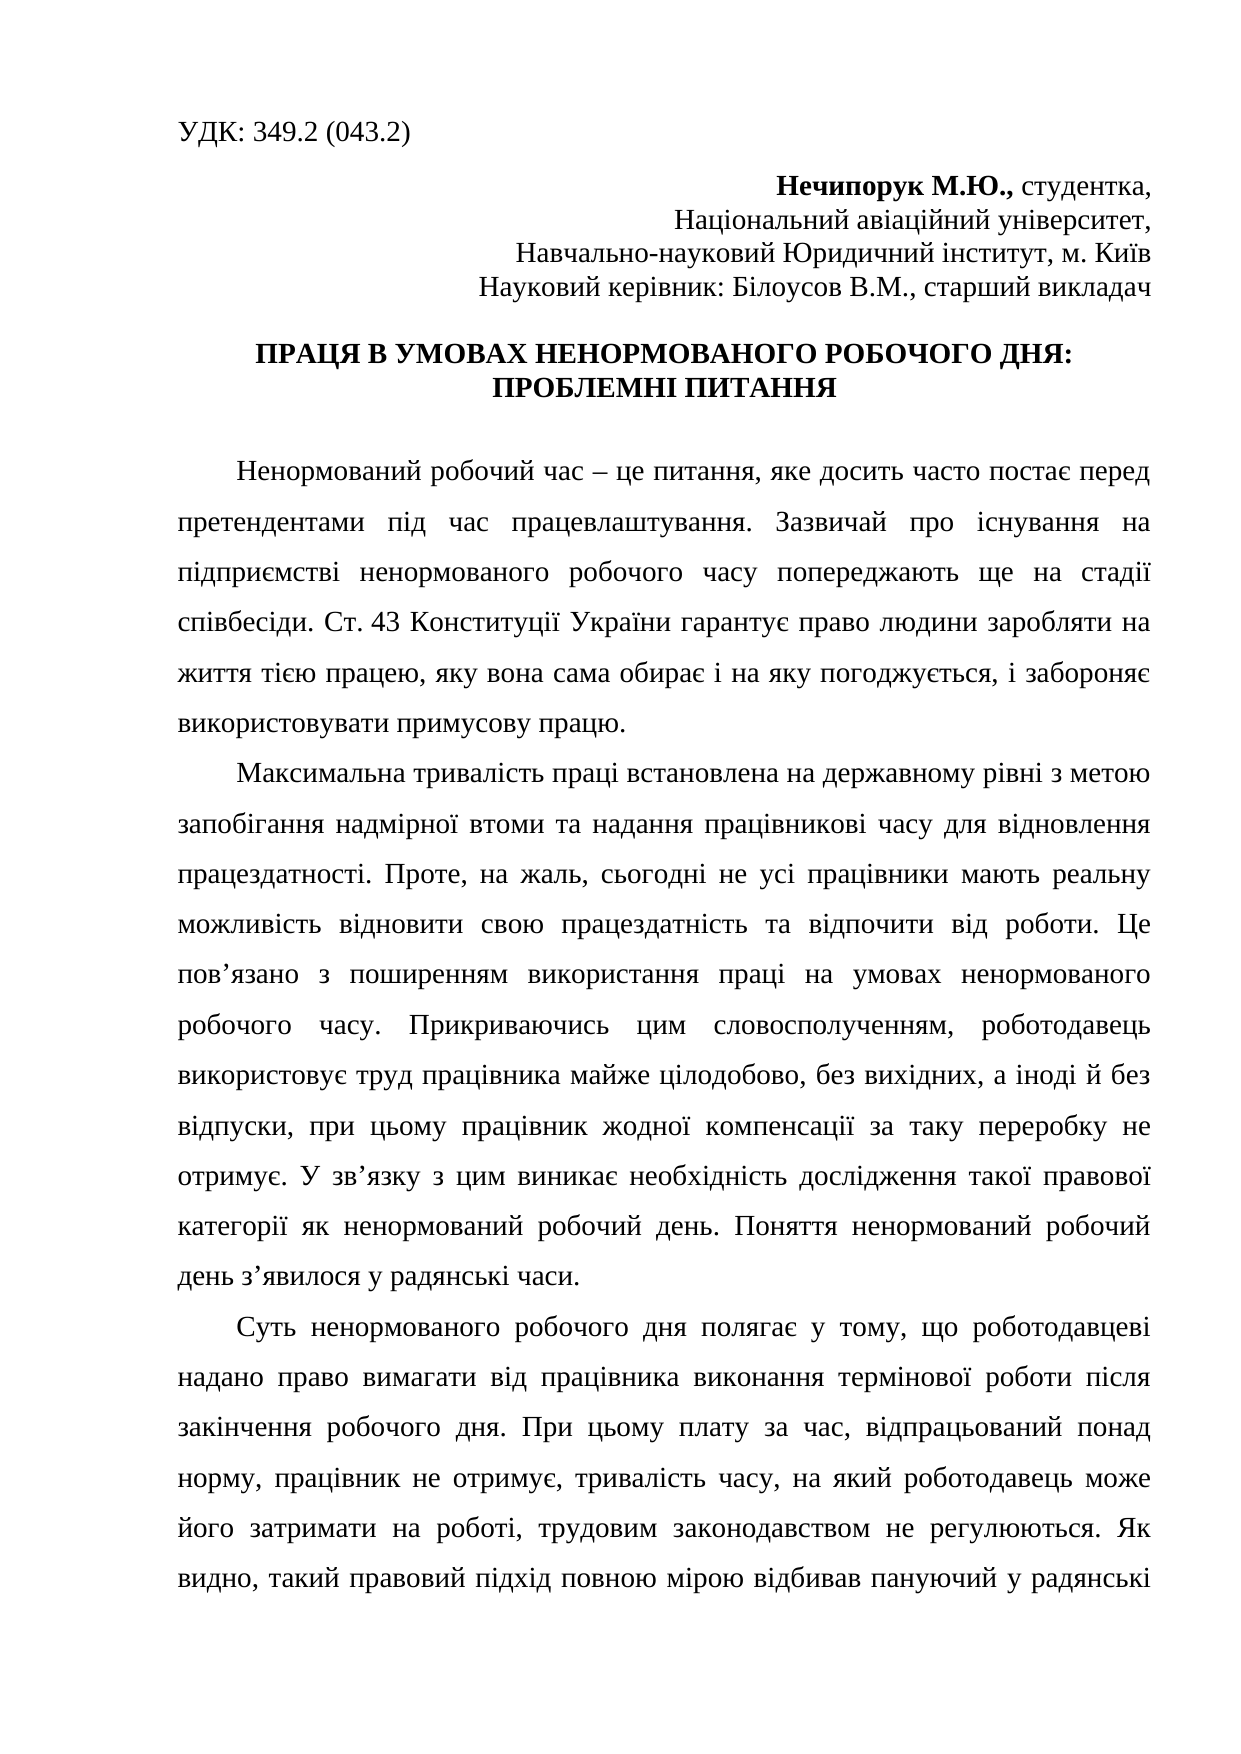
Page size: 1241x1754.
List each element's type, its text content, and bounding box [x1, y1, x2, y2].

text Максимальна тривалість праці встановлена на державному рівні з метою запобігання надмірної втоми та надання працівникові часу для відновлення працездатності. Проте, на жаль, сьогодні не усі працівники мають реальну можливість відновити свою працездатність та відпочити від роботи. Це пов’язано з поширенням використання праці на умовах ненормованого робочого часу. Прикриваючись цим словосполученням, роботодавець використовує труд працівника майже цілодобово, без вихідних, а іноді й без відпуски, при цьому працівник жодної компенсації за таку переробку не отримує. У зв’язку з цим виникає необхідність дослідження такої правової категорії як ненормований робочий день. Поняття ненормований робочий день з’явилося у радянські часи. [177, 755, 1152, 1292]
text Науковий керівник: Білоусов В.М., старший викладач [177, 269, 1152, 303]
text Навчально-науковий Юридичний інститут, м. Київ [177, 236, 1152, 269]
text Ненормований робочий час – це питання, яке досить часто постає перед претендентами під час працевлаштування. Зазвичай про існування на підприємстві ненормованого робочого часу попереджають ще на стадії співбесіди. Ст. 43 Конституції України гарантує право людини заробляти на життя тією працею, яку вона сама обирає і на яку погоджується, і забороняє використовувати примусову працю. [177, 453, 1152, 739]
text Національний авіаційний університет, [177, 202, 1152, 236]
text УДК: 349.2 (043.2) [177, 118, 1152, 147]
text ПРАЦЯ В УМОВАХ НЕНОРМОВАНОГО РОБОЧОГО ДНЯ: ПРОБЛЕМНІ ПИТАННЯ [177, 336, 1152, 403]
text Нечипорук М.Ю., студентка, [177, 168, 1152, 202]
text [177, 1309, 1152, 1594]
